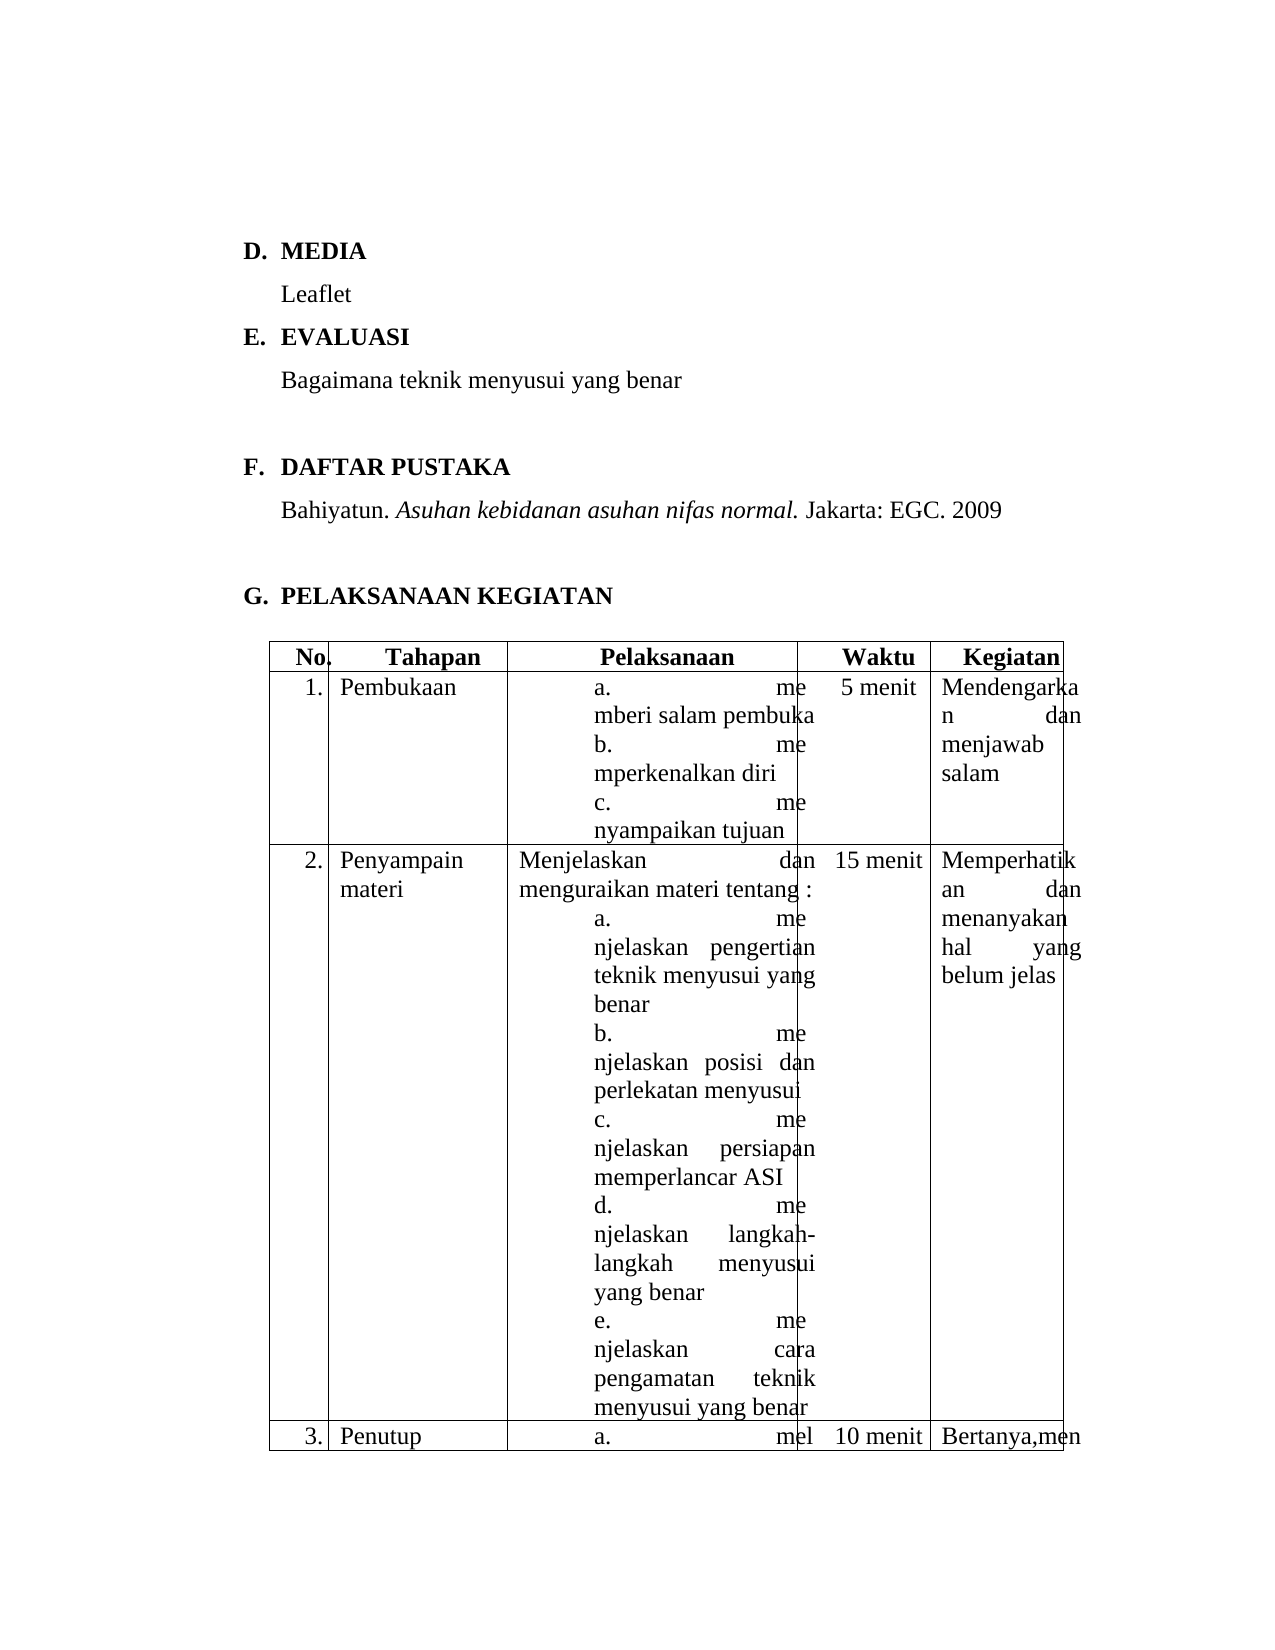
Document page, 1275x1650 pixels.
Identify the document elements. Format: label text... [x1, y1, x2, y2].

table_cell 10 menit [798, 1421, 930, 1450]
table_cell 3. [270, 1421, 328, 1450]
table_header Kegiatan [931, 642, 1063, 671]
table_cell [508, 1421, 797, 1450]
table_cell memberi salam pembuka memperkenalkan diri menyampaikan tujuan [508, 672, 797, 844]
table_cell Pembukaan [329, 672, 507, 844]
table_header Waktu [798, 642, 930, 671]
table_cell Mendengarkan dan menjawab salam [931, 672, 1063, 844]
table_header Tahapan [329, 642, 507, 671]
list PELAKSANAAN KEGIATAN [243, 581, 1098, 610]
list MEDIA [243, 236, 1098, 265]
list Leaflet [281, 279, 1098, 308]
list EVALUASI [243, 322, 1098, 351]
list DAFTAR PUSTAKA [243, 452, 1098, 481]
table_cell 5 menit [798, 672, 930, 844]
table_header Pelaksanaan [508, 642, 797, 671]
table_cell Penyampain materi [329, 845, 507, 1420]
table_cell 2. [270, 845, 328, 1420]
table_cell Penutup [329, 1421, 507, 1450]
table_cell 15 menit [798, 845, 930, 1420]
list Bahiyatun. Asuhan kebidanan asuhan nifas normal. Jakarta: EGC. 2009 [281, 495, 1098, 524]
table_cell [931, 1421, 1063, 1450]
table_cell 1. [270, 672, 328, 844]
table_header No. [270, 642, 328, 671]
table_cell Memperhatikan dan menanyakan hal yang belum jelas [931, 845, 1063, 1420]
list Bagaimana teknik menyusui yang benar [281, 366, 1098, 394]
table_cell Menjelaskan dan menguraikan materi tentang : menjelaskan pengertian teknik menyusui yang benar menjelaskan posisi dan perlekatan menyusui menjelaskan persiapan memperlancar ASI menjelaskan langkah-langkah menyusui yang benar menjelaskan cara pengamatan teknik menyusui yang benar [508, 845, 797, 1420]
